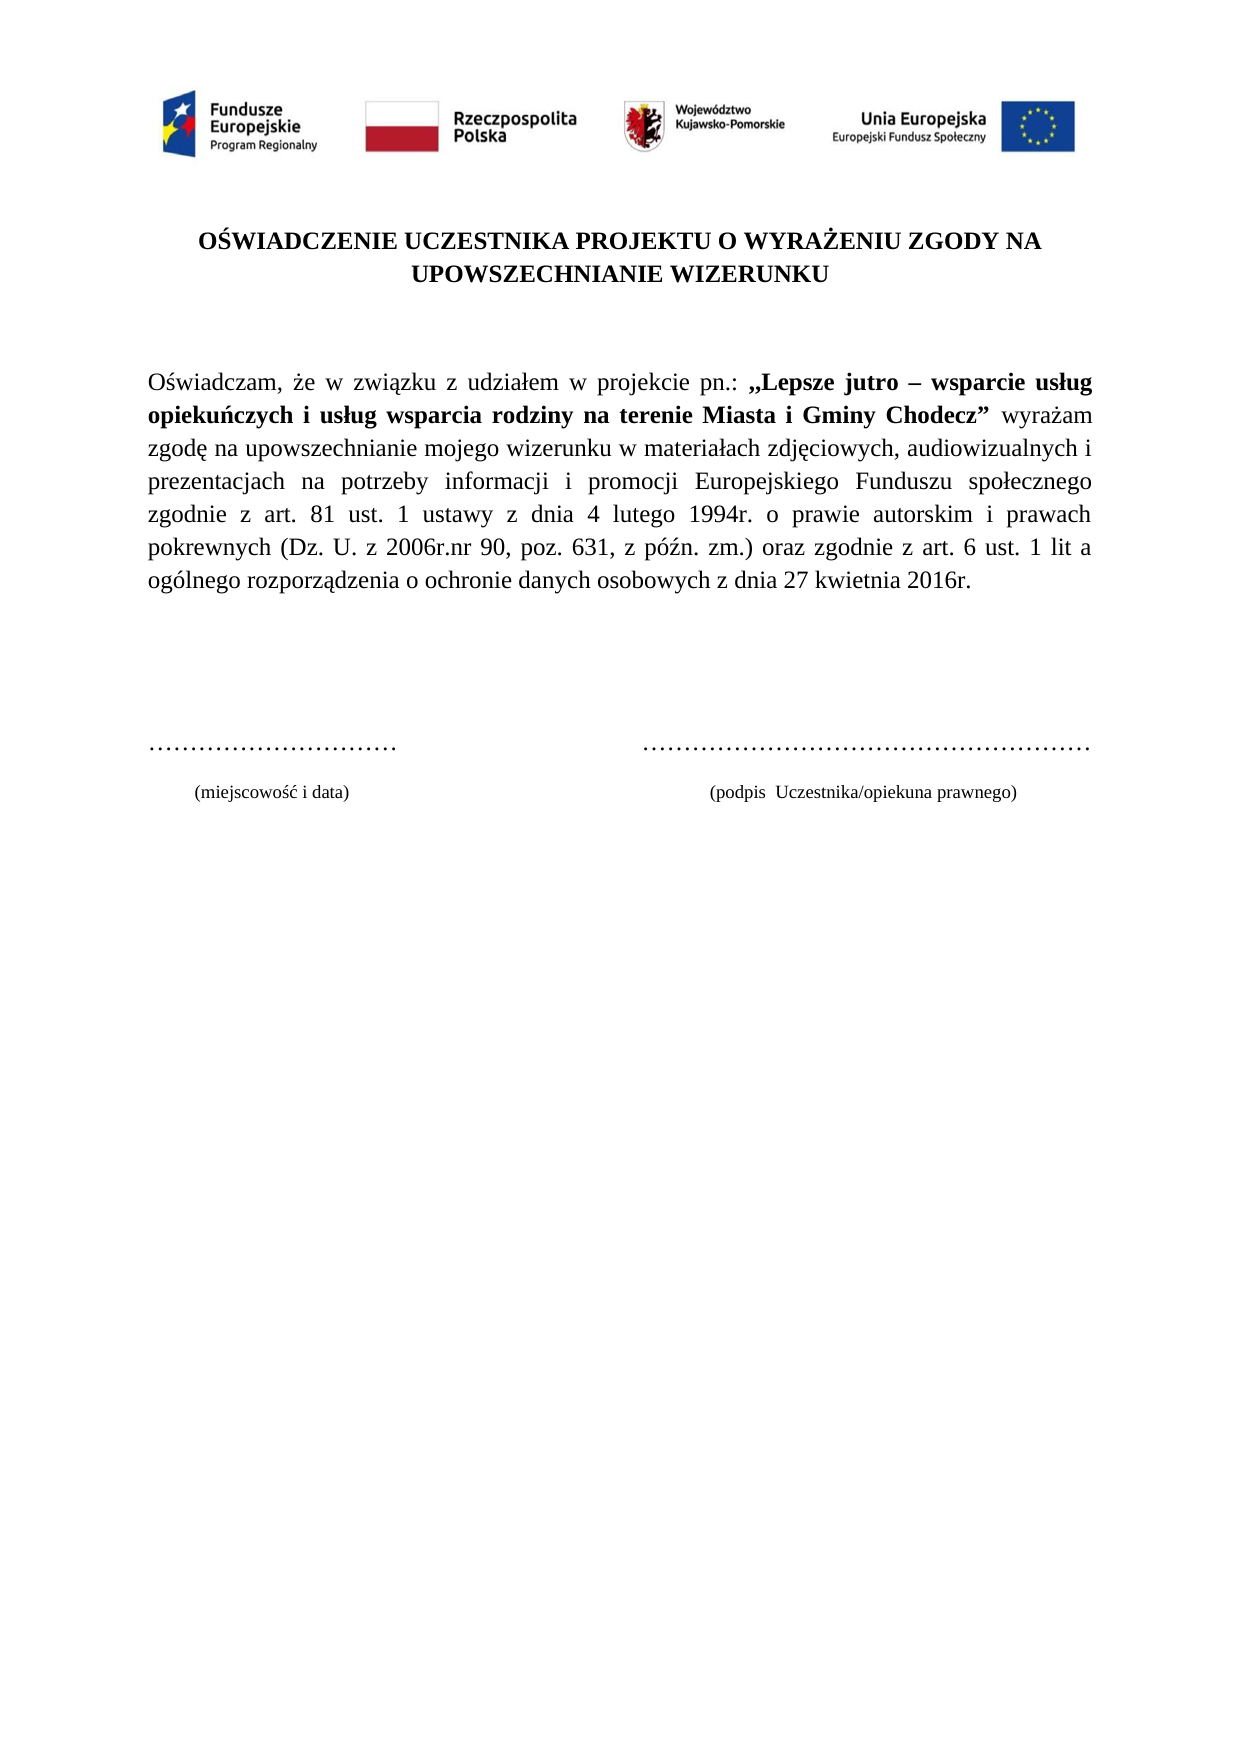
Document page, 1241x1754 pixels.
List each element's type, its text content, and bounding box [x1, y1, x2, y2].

text OŚWIADCZENIE UCZESTNIKA PROJEKTU O WYRAŻENIU ZGODY NA UPOWSZECHNIANIE WIZERUNKU [148, 226, 1093, 288]
text ………………………… ……………………………………………… [148, 727, 1093, 756]
picture [147, 73, 1092, 173]
text (miejscowość i data) (podpis Uczestnika/opiekuna prawnego) [148, 781, 1093, 802]
text Oświadczam, że w związku z udziałem w projekcie pn.: ,,Lepsze jutro – wsparcie usług opiekuńczych i usług wsparcia rodziny na terenie Miasta i Gminy Chodecz” wyrażam zgodę na upowszechnianie mojego wizerunku w materiałach zdjęciowych, audiowizualnych i prezentacjach na potrzeby informacji i promocji Europejskiego Funduszu społecznego zgodnie z art. 81 ust. 1 ustawy z dnia 4 lutego 1994r. o prawie autorskim i prawach pokrewnych (Dz. U. z 2006r.nr 90, poz. 631, z późn. zm.) oraz zgodnie z art. 6 ust. 1 lit a ogólnego rozporządzenia o ochronie danych osobowych z dnia 27 kwietnia 2016r. [148, 367, 1093, 594]
